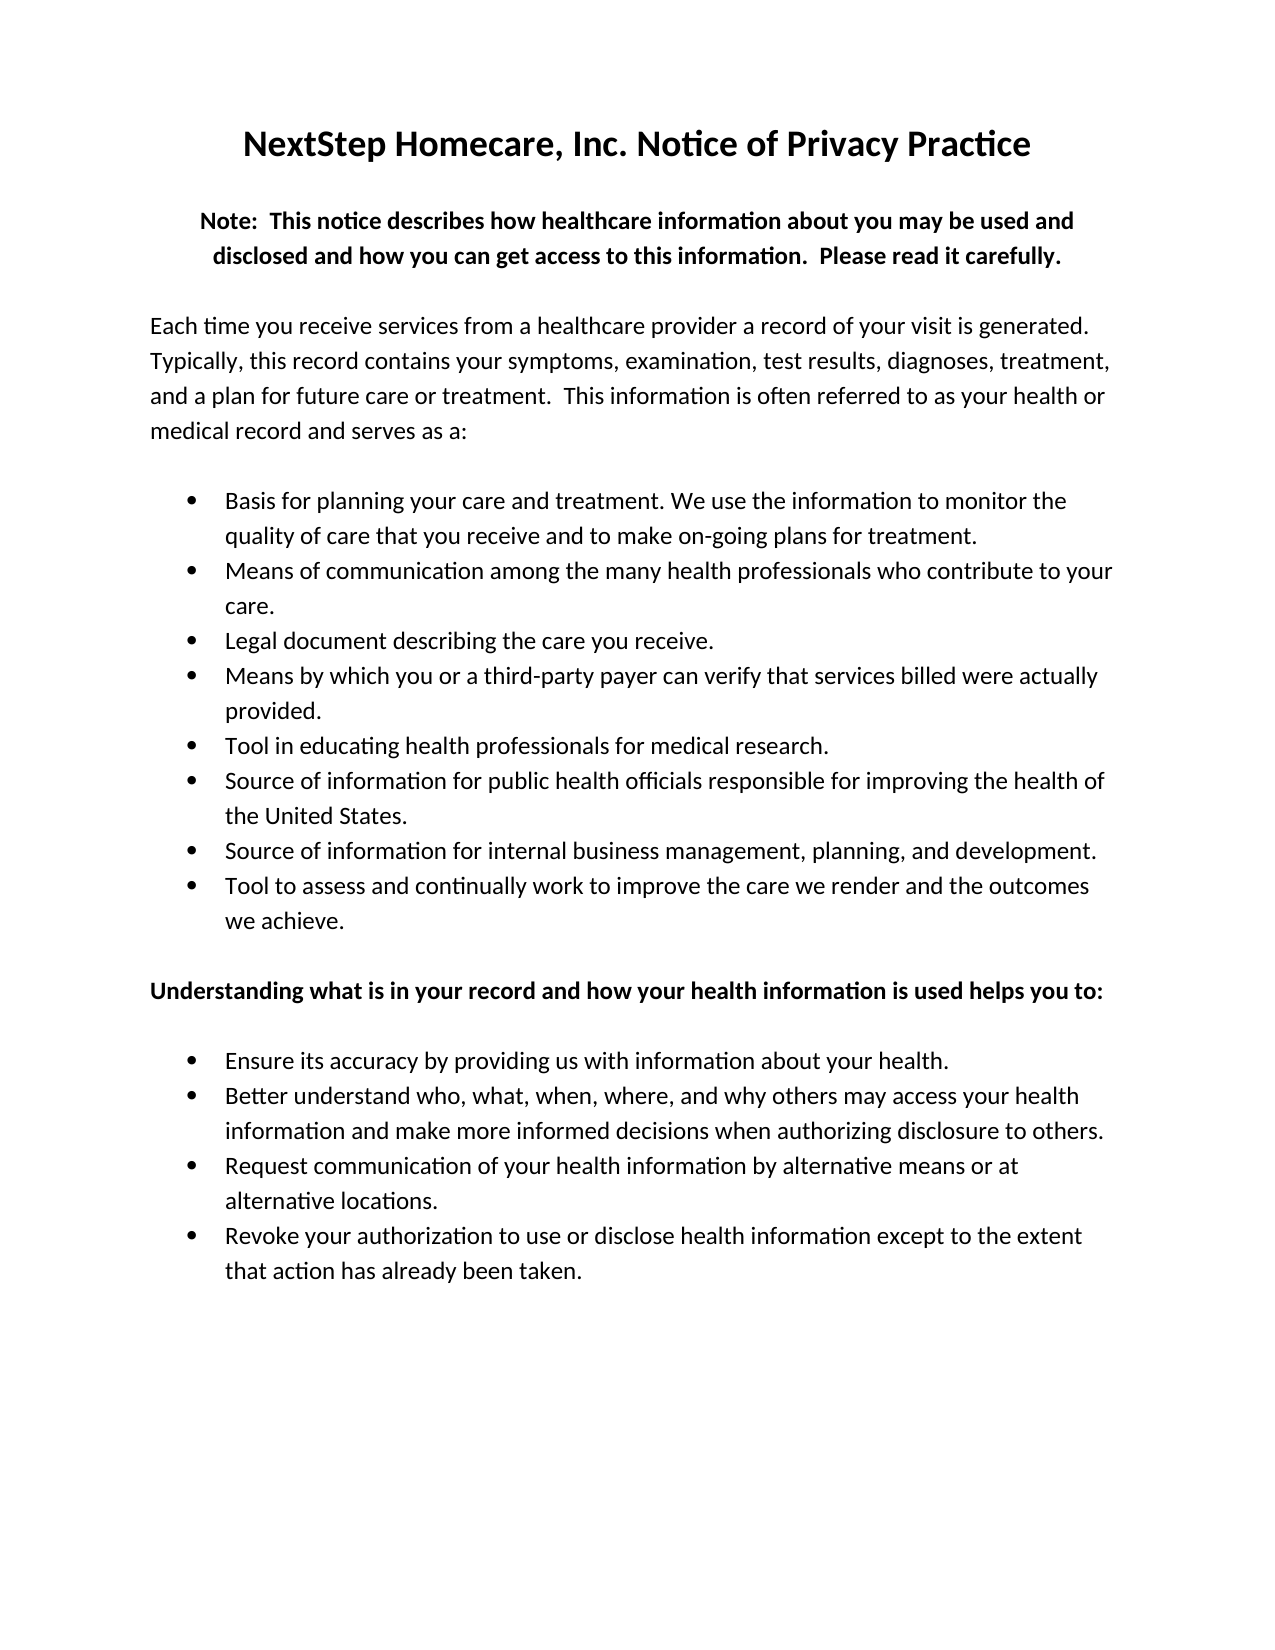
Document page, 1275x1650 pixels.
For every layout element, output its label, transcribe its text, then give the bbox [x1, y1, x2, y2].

list Note: This notice describes how healthcare information about you may be used and disclosed and how you can get access to this information. Please read it carefully. [150, 205, 1125, 270]
list Better understand who, what, when, where, and why others may access your health information and make more informed decisions when authorizing disclosure to others. [187, 1080, 1125, 1145]
list Tool to assess and continually work to improve the care we render and the outcomes we achieve. [187, 870, 1125, 935]
list Source of information for public health officials responsible for improving the health of the United States. [187, 765, 1125, 830]
list Request communication of your health information by alternative means or at alternative locations. [187, 1150, 1125, 1215]
list Means by which you or a third-party payer can verify that services billed were actually provided. [187, 660, 1125, 725]
list Revoke your authorization to use or disclose health information except to the extent that action has already been taken. [187, 1220, 1125, 1285]
list Source of information for internal business management, planning, and development. [187, 835, 1125, 865]
list Tool in educating health professionals for medical research. [187, 730, 1125, 760]
list Understanding what is in your record and how your health information is used helps you to: [150, 975, 1125, 1005]
list Means of communication among the many health professionals who contribute to your care. [187, 555, 1125, 620]
list Ensure its accuracy by providing us with information about your health. [187, 1045, 1125, 1075]
list Each time you receive services from a healthcare provider a record of your visit is generated. Typically, this record contains your symptoms, examination, test results, diagnoses, treatment, and a plan for future care or treatment. This information is often referred to as your health or medical record and serves as a: [150, 310, 1125, 445]
list Legal document describing the care you receive. [187, 625, 1125, 655]
list Basis for planning your care and treatment. We use the information to monitor the quality of care that you receive and to make on-going plans for treatment. [187, 485, 1125, 550]
list NextStep Homecare, Inc. Notice of Privacy Practice [150, 120, 1125, 166]
